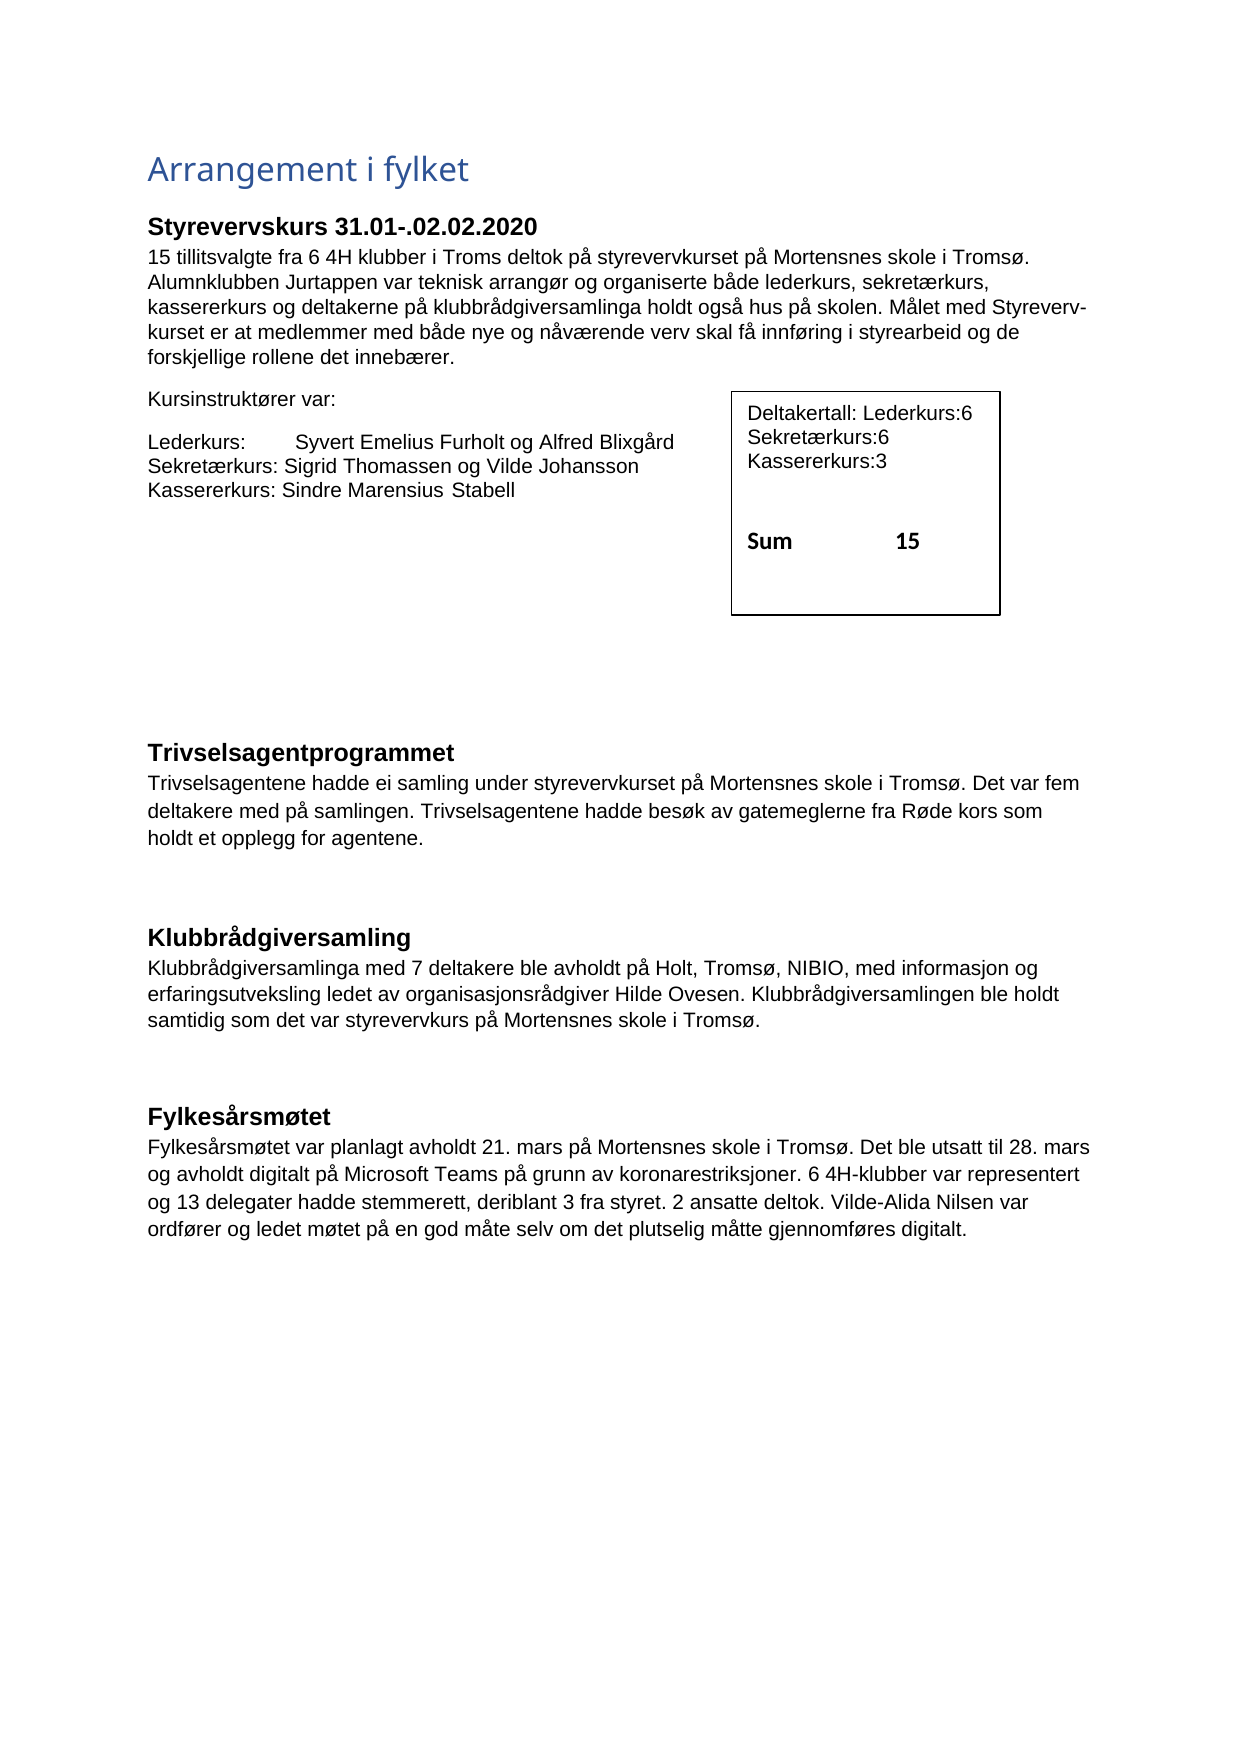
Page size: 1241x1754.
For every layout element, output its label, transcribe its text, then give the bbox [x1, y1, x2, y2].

text 15 tillitsvalgte fra 6 4H klubber i Troms deltok på styrevervkurset på Mortensnes skole i Tromsø. Alumnklubben Jurtappen var teknisk arrangør og organiserte både lederkurs, sekretærkurs, kassererkurs og deltakerne på klubbrådgiversamlinga holdt også hus på skolen. Målet med Styreverv- kurset er at medlemmer med både nye og nåværende verv skal få innføring i styrearbeid og de forskjellige rollene det innebærer. [147, 245, 1089, 369]
subtitle Fylkesårsmøtet [147, 1102, 1211, 1130]
subtitle Klubbrådgiversamling [147, 923, 1211, 952]
text Trivselsagentene hadde ei samling under styrevervkurset på Mortensnes skole i Tromsø. Det var fem deltakere med på samlingen. Trivselsagentene hadde besøk av gatemeglerne fra Røde kors som holdt et opplegg for agentene. [147, 771, 1082, 850]
text Kursinstruktører var: [147, 387, 1211, 411]
text Fylkesårsmøtet var planlagt avholdt 21. mars på Mortensnes skole i Tromsø. Det ble utsatt til 28. mars og avholdt digitalt på Microsoft Teams på grunn av koronarestriksjoner. 6 4H-klubber var representert og 13 delegater hadde stemmerett, deriblant 3 fra styret. 2 ansatte deltok. Vilde-Alida Nilsen var ordfører og ledet møtet på en god måte selv om det plutselig måtte gjennomføres digitalt. [147, 1134, 1093, 1241]
subtitle Arrangement i fylket [147, 146, 1211, 191]
subtitle Styrevervskurs 31.01-.02.02.2020 [147, 212, 1211, 241]
subtitle Trivselsagentprogrammet [147, 738, 1211, 767]
text Klubbrådgiversamlinga med 7 deltakere ble avholdt på Holt, Tromsø, NIBIO, med informasjon og erfaringsutveksling ledet av organisasjonsrådgiver Hilde Ovesen. Klubbrådgiversamlingen ble holdt samtidig som det var styrevervkurs på Mortensnes skole i Tromsø. [147, 956, 1062, 1032]
text Lederkurs: Syvert Emelius Furholt og Alfred Blixgård Sekretærkurs: Sigrid Thomassen og Vilde Johansson Kassererkurs: Sindre Marensius Stabell [147, 430, 675, 502]
